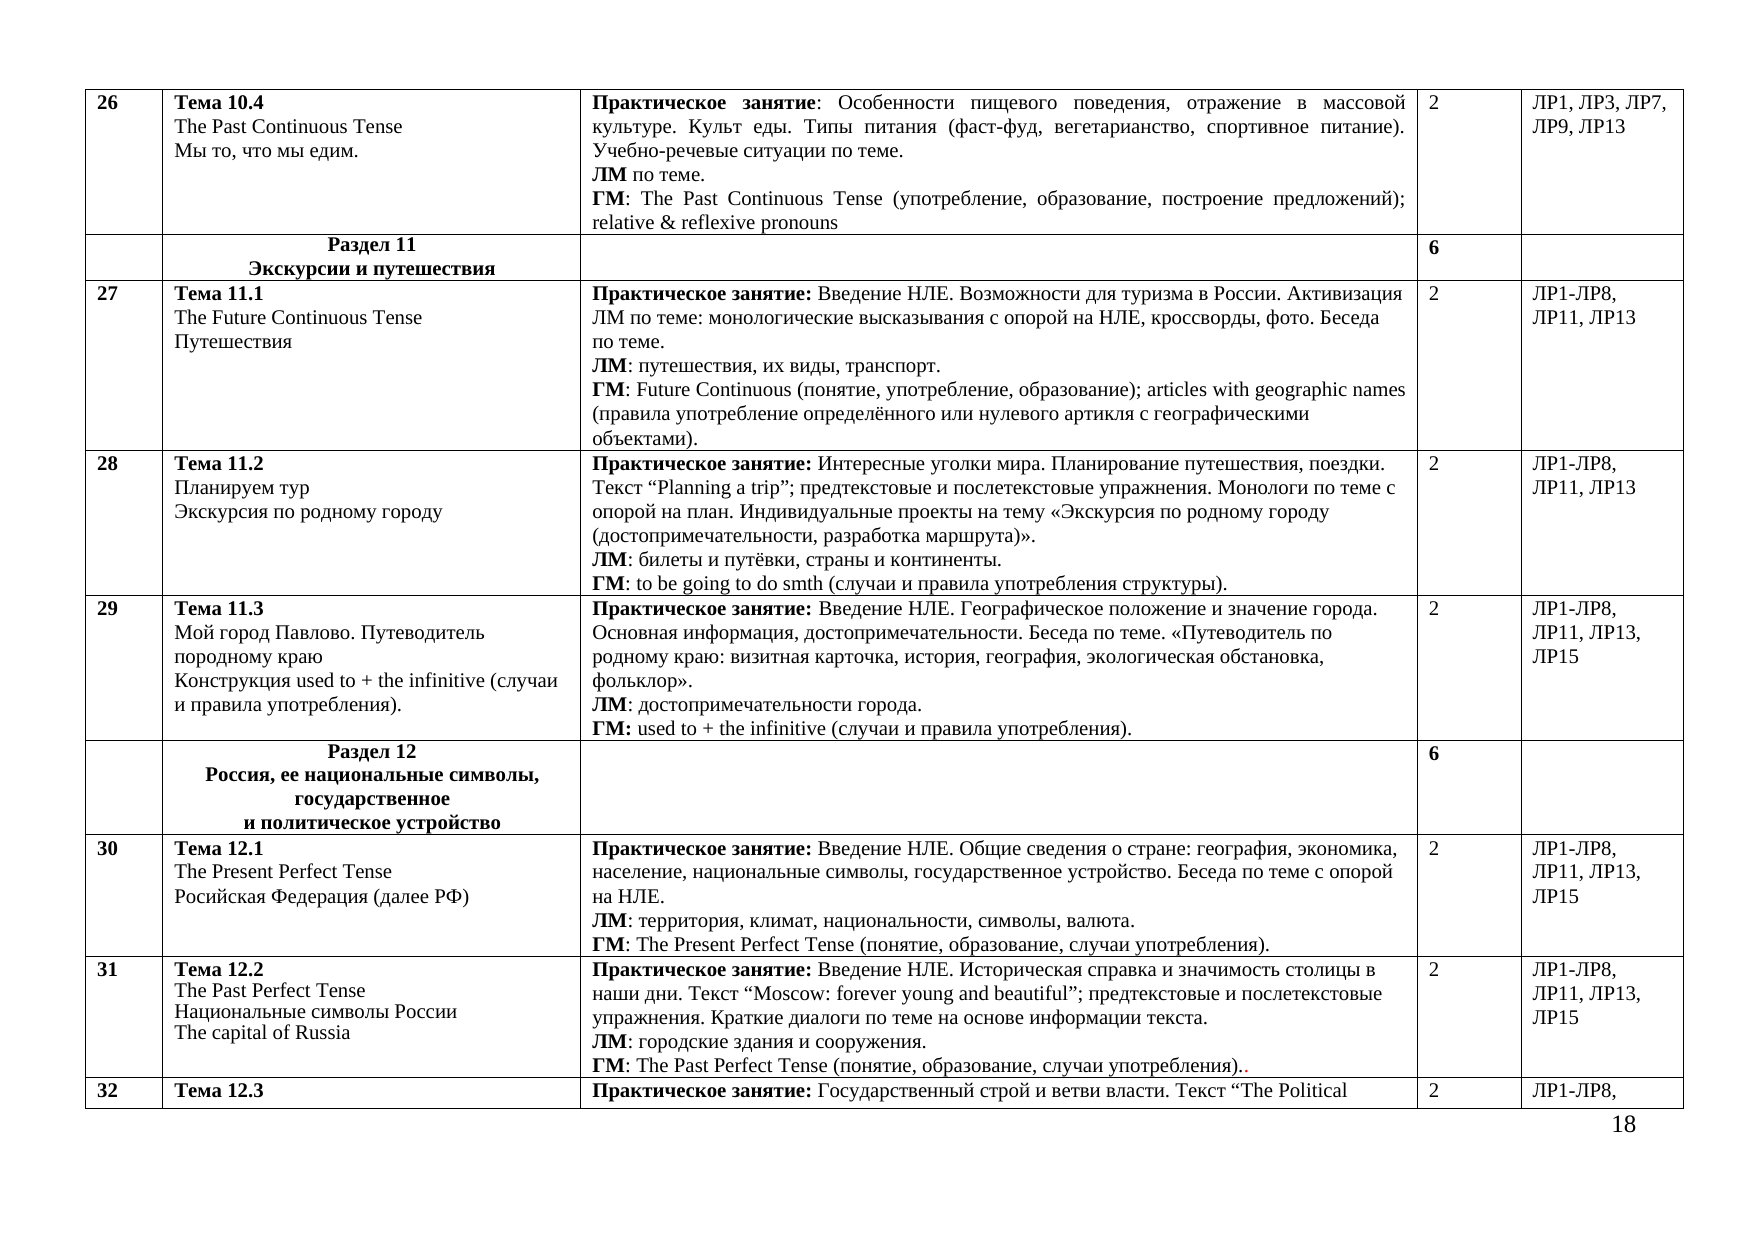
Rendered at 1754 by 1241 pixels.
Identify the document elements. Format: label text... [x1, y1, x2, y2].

table_cell Тема 11.3 Мой город Павлово. Путеводитель породному краю Конструкция used to + the infinitive (случаи и правила употребления). [163, 596, 580, 740]
table_cell Практическое занятие: Введение НЛЕ. Географическое положение и значение города. Основная информация, достопримечательности. Беседа по теме. «Путеводитель по родному краю: визитная карточка, история, география, экологическая обстановка, фольклор». ЛМ: достопримечательности города. ГМ: used to + the infinitive (случаи и правила употребления). [581, 596, 1417, 740]
table_cell 30 [86, 835, 162, 956]
table_cell 26 [86, 90, 162, 234]
table_cell Практическое занятие: Введение НЛЕ. Историческая справка и значимость столицы в наши дни. Текст “Moscow: forever young and beautiful”; предтекстовые и послетекстовые упражнения. Краткие диалоги по теме на основе информации текста. ЛМ: городские здания и сооружения. ГМ: The Past Perfect Tense (понятие, образование, случаи употребления).. [581, 957, 1417, 1077]
table_cell [1522, 741, 1683, 834]
table_cell Практическое занятие: Интересные уголки мира. Планирование путешествия, поездки. Текст “Planning a trip”; предтекстовые и послетекстовые упражнения. Монологи по теме с опорой на план. Индивидуальные проекты на тему «Экскурсия по родному городу (достопримечательности, разработка маршрута)». ЛМ: билеты и путёвки, страны и континенты. ГМ: to be going to do smth (случаи и правила употребления структуры). [581, 451, 1417, 595]
table_cell 2 [1418, 451, 1521, 595]
table_cell Практическое занятие: Особенности пищевого поведения, отражение в массовой культуре. Культ еды. Типы питания (фаст-фуд, вегетарианство, спортивное питание). Учебно-речевые ситуации по теме. ЛМ по теме. ГМ: The Past Continuous Tense (употребление, образование, построение предложений); relative & reflexive pronouns [581, 90, 1417, 234]
table_cell ЛР1-ЛР8, ЛР11, ЛР13, ЛР15 [1522, 957, 1683, 1077]
table_cell 29 [86, 596, 162, 740]
table_cell Раздел 11 Экскурсии и путешествия [163, 235, 580, 280]
table_cell 31 [86, 957, 162, 1077]
table_cell 6 [1418, 741, 1521, 834]
table_cell 2 [1418, 957, 1521, 1077]
table_cell 2 [1418, 596, 1521, 740]
table_cell [86, 741, 162, 834]
table_cell Тема 12.1 The Present Perfect Tense Росийская Федерация (далее РФ) [163, 835, 580, 956]
table_cell 2 [1418, 1078, 1521, 1108]
table_cell 6 [1418, 235, 1521, 280]
table_cell Практическое занятие: Введение НЛЕ. Общие сведения о стране: география, экономика, население, национальные символы, государственное устройство. Беседа по теме с опорой на НЛЕ. ЛМ: территория, климат, национальности, символы, валюта. ГМ: The Present Perfect Tense (понятие, образование, случаи употребления). [581, 835, 1417, 956]
table_cell 32 [86, 1078, 162, 1108]
table_cell [581, 235, 1417, 280]
table_cell ЛР1-ЛР8, ЛР11, ЛР13 [1522, 451, 1683, 595]
table_cell 28 [86, 451, 162, 595]
table_cell 27 [86, 281, 162, 449]
table_cell ЛР1-ЛР8, ЛР11, ЛР13, ЛР15 [1522, 596, 1683, 740]
table_cell [1522, 235, 1683, 280]
table_cell 2 [1418, 835, 1521, 956]
table_cell Практическое занятие: Введение НЛЕ. Возможности для туризма в России. Активизация ЛМ по теме: монологические высказывания с опорой на НЛЕ, кроссворды, фото. Беседа по теме. ЛМ: путешествия, их виды, транспорт. ГМ: Future Continuous (понятие, употребление, образование); articles with geographic names (правила употребление определённого или нулевого артикля с географическими объектами). [581, 281, 1417, 449]
table_cell 2 [1418, 90, 1521, 234]
table_cell ЛР1-ЛР8, ЛР11, ЛР13 [1522, 281, 1683, 449]
table_cell 2 [1418, 281, 1521, 449]
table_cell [1522, 90, 1683, 234]
table_cell Тема 11.1 The Future Continuous Tense Путешествия [163, 281, 580, 449]
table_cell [1522, 1078, 1683, 1108]
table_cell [163, 1078, 580, 1108]
table_cell Тема 11.2 Планируем тур Экскурсия по родному городу [163, 451, 580, 595]
table_cell Тема 12.2 The Past Perfect Tense Национальные символы России The capital of Russia [163, 957, 580, 1077]
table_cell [581, 1078, 1417, 1108]
table_cell [581, 741, 1417, 834]
table_cell [86, 235, 162, 280]
table_cell Тема 10.4 The Past Continuous Tense Мы то, что мы едим. [163, 90, 580, 234]
table_cell Раздел 12 Россия, ее национальные символы, государственное и политическое устройство [163, 741, 580, 834]
table_cell ЛР1-ЛР8, ЛР11, ЛР13, ЛР15 [1522, 835, 1683, 956]
